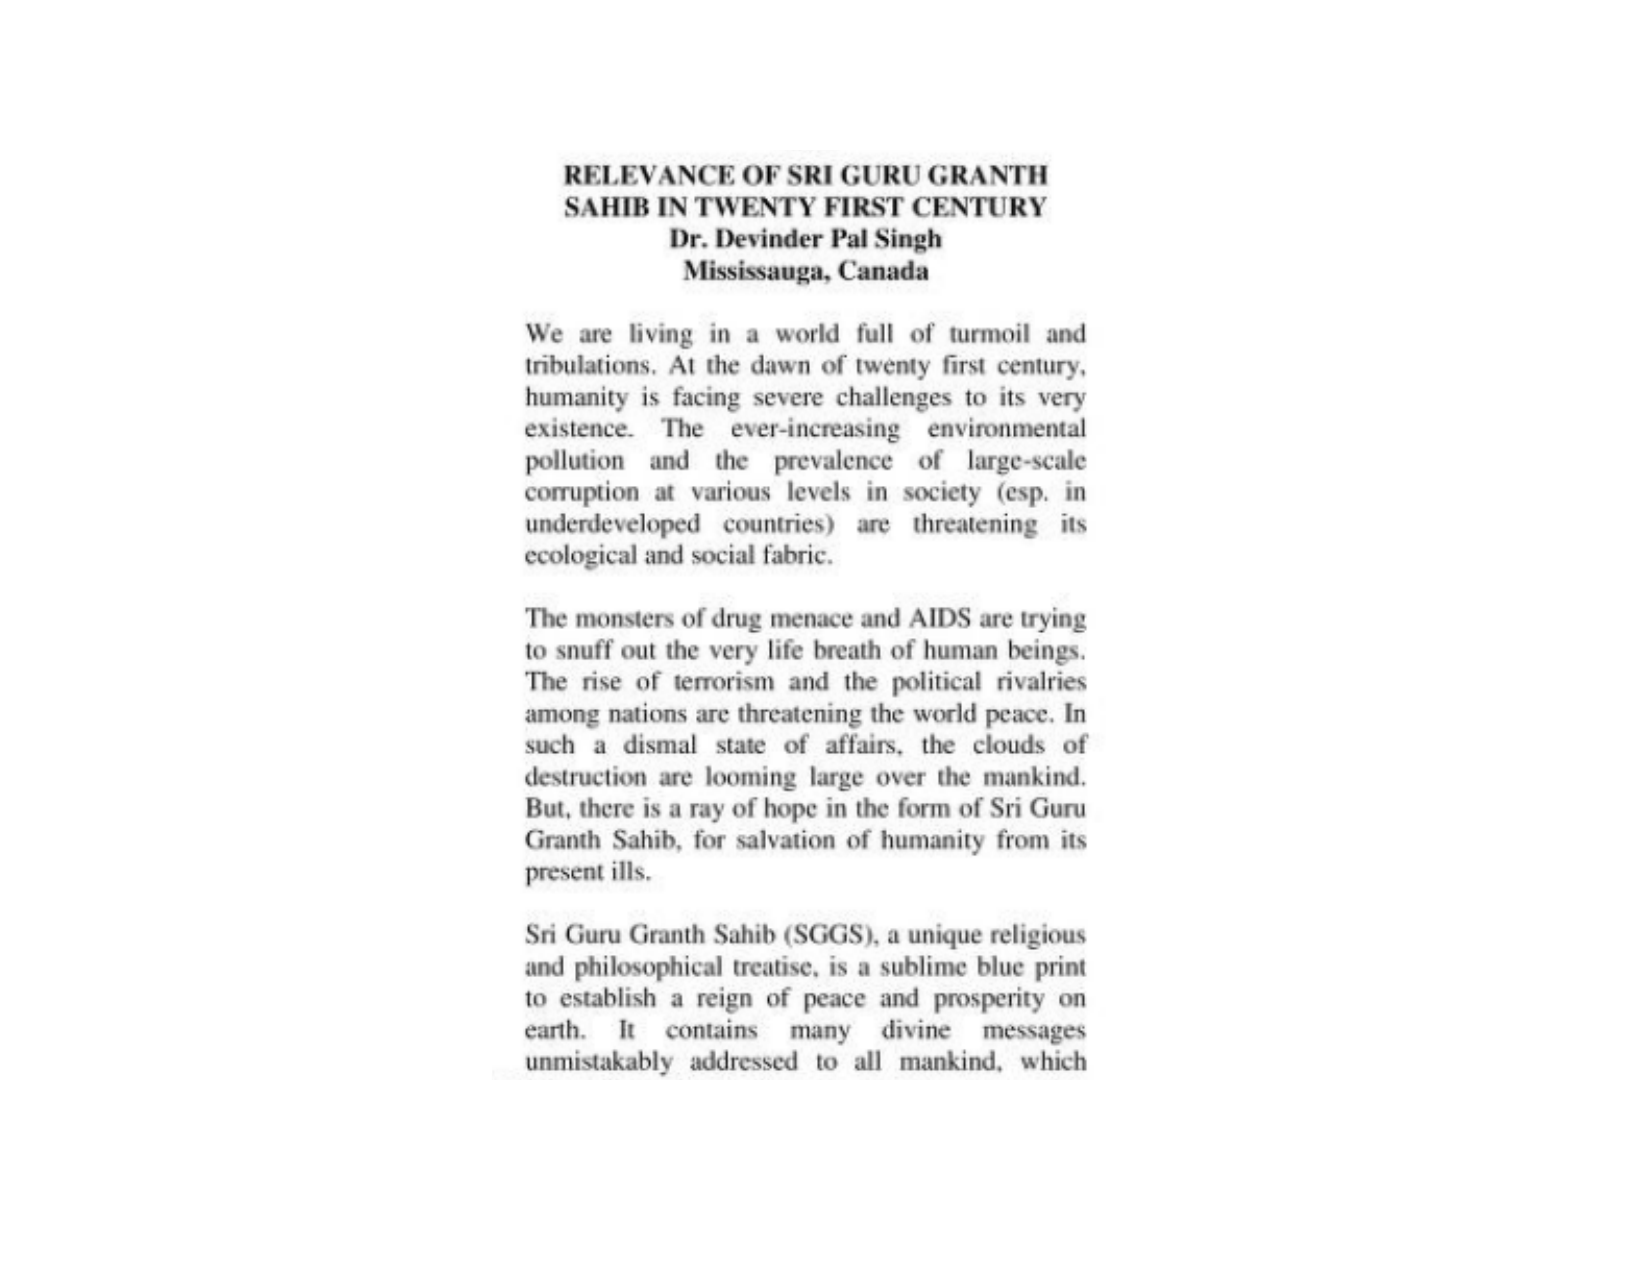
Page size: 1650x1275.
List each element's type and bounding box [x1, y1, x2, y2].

picture [491, 150, 1159, 1080]
